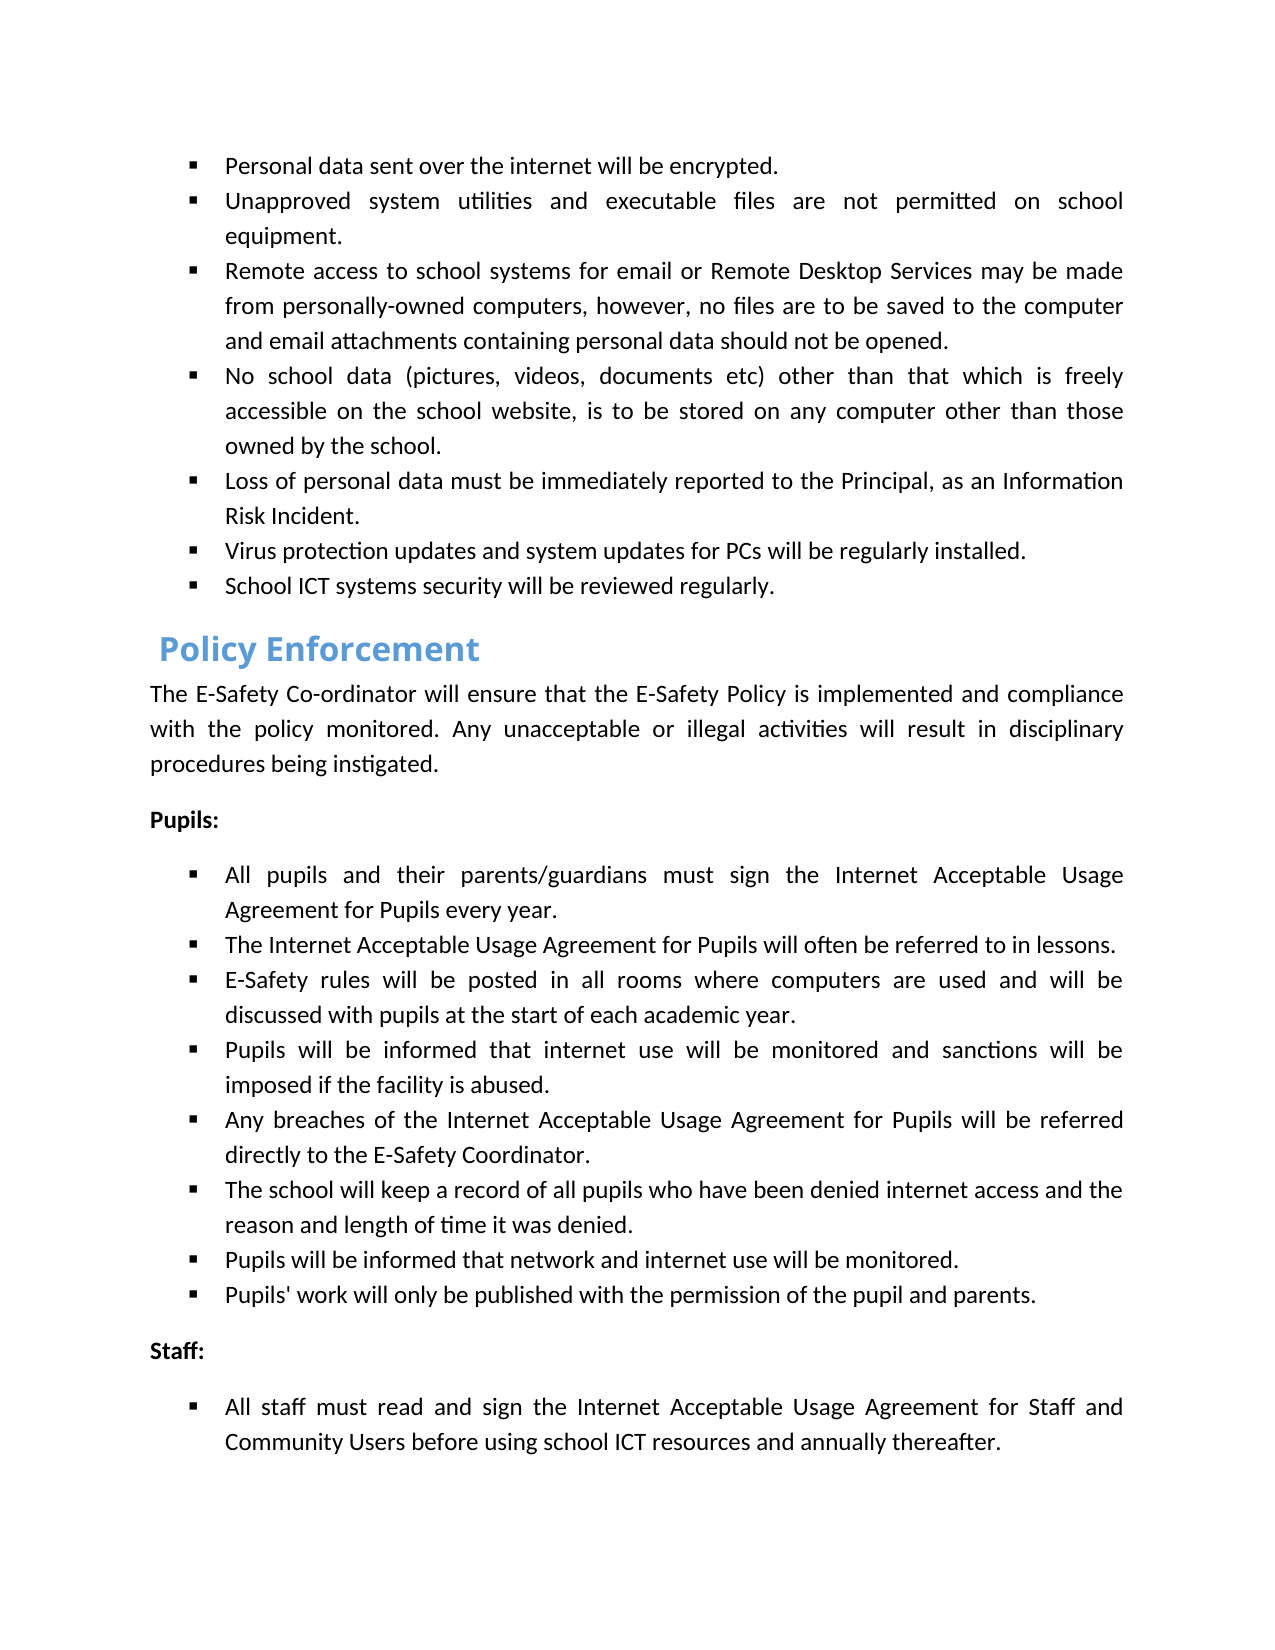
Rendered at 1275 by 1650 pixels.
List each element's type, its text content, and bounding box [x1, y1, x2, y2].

list The Internet Acceptable Usage Agreement for Pupils will often be referred to in lessons. [187, 930, 1125, 960]
list School ICT systems security will be reviewed regularly. [187, 570, 1125, 601]
list Pupils' work will only be published with the permission of the pupil and parents. [187, 1280, 1125, 1310]
list Pupils will be informed that network and internet use will be monitored. [187, 1245, 1125, 1275]
list Virus protection updates and system updates for PCs will be regularly installed. [187, 535, 1125, 566]
list Unapproved system utilities and executable files are not permitted on school equipment. [187, 185, 1125, 251]
list Loss of personal data must be immediately reported to the Principal, as an Information Risk Incident. [187, 465, 1125, 531]
list All staff must read and sign the Internet Acceptable Usage Agreement for Staff and Community Users before using school ICT resources and annually thereafter. [187, 1391, 1125, 1457]
list Any breaches of the Internet Acceptable Usage Agreement for Pupils will be referred directly to the E-Safety Coordinator. [187, 1105, 1125, 1170]
list No school data (pictures, videos, documents etc) other than that which is freely accessible on the school website, is to be stored on any computer other than those owned by the school. [187, 360, 1125, 461]
list E-Safety rules will be posted in all rooms where computers are used and will be discussed with pupils at the start of each academic year. [187, 965, 1125, 1030]
list The school will keep a record of all pupils who have been denied internet access and the reason and length of time it was denied. [187, 1175, 1125, 1240]
list Personal data sent over the internet will be encrypted. [187, 150, 1125, 181]
list Remote access to school systems for email or Remote Desktop Services may be made from personally-owned computers, however, no files are to be saved to the computer and email attachments containing personal data should not be opened. [187, 255, 1125, 356]
subtitle Policy Enforcement [150, 626, 1125, 671]
list All pupils and their parents/guardians must sign the Internet Acceptable Usage Agreement for Pupils every year. [187, 860, 1125, 925]
text Pupils: [150, 804, 1125, 834]
text Staff: [150, 1336, 1125, 1366]
text The E-Safety Co-ordinator will ensure that the E-Safety Policy is implemented and compliance with the policy monitored. Any unacceptable or illegal activities will result in disciplinary procedures being instigated. [150, 678, 1125, 778]
list Pupils will be informed that internet use will be monitored and sanctions will be imposed if the facility is abused. [187, 1035, 1125, 1100]
